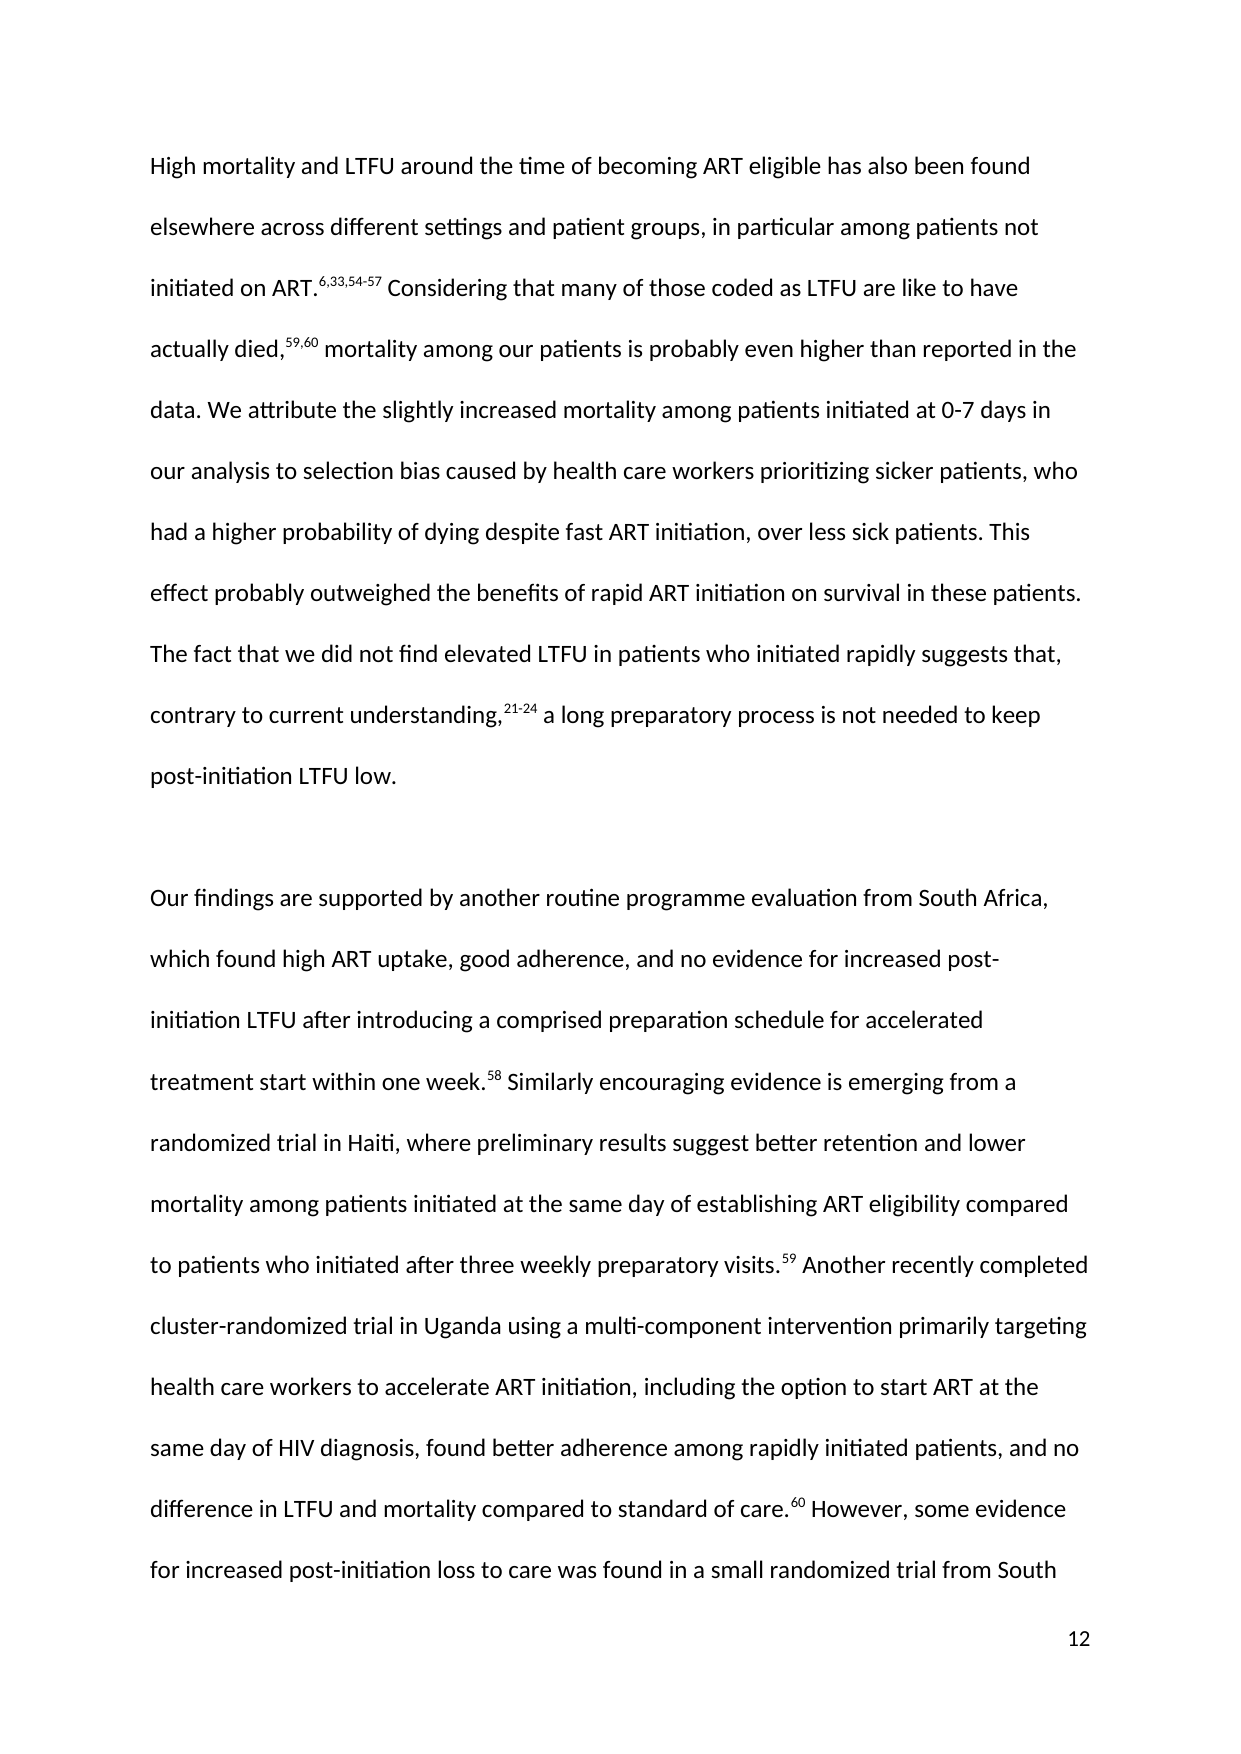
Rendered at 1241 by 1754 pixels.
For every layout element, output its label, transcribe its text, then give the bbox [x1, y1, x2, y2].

text High mortality and LTFU around the time of becoming ART eligible has also been found elsewhere across different settings and patient groups, in particular among patients not initiated on ART.6,33,54-57 Considering that many of those coded as LTFU are like to have actually died,59,60 mortality among our patients is probably even higher than reported in the data. We attribute the slightly increased mortality among patients initiated at 0-7 days in our analysis to selection bias caused by health care workers prioritizing sicker patients, who had a higher probability of dying despite fast ART initiation, over less sick patients. This effect probably outweighed the benefits of rapid ART initiation on survival in these patients. The fact that we did not find elevated LTFU in patients who initiated rapidly suggests that, contrary to current understanding,21-24 a long preparatory process is not needed to keep post-initiation LTFU low. [150, 150, 1090, 791]
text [150, 882, 1090, 1584]
